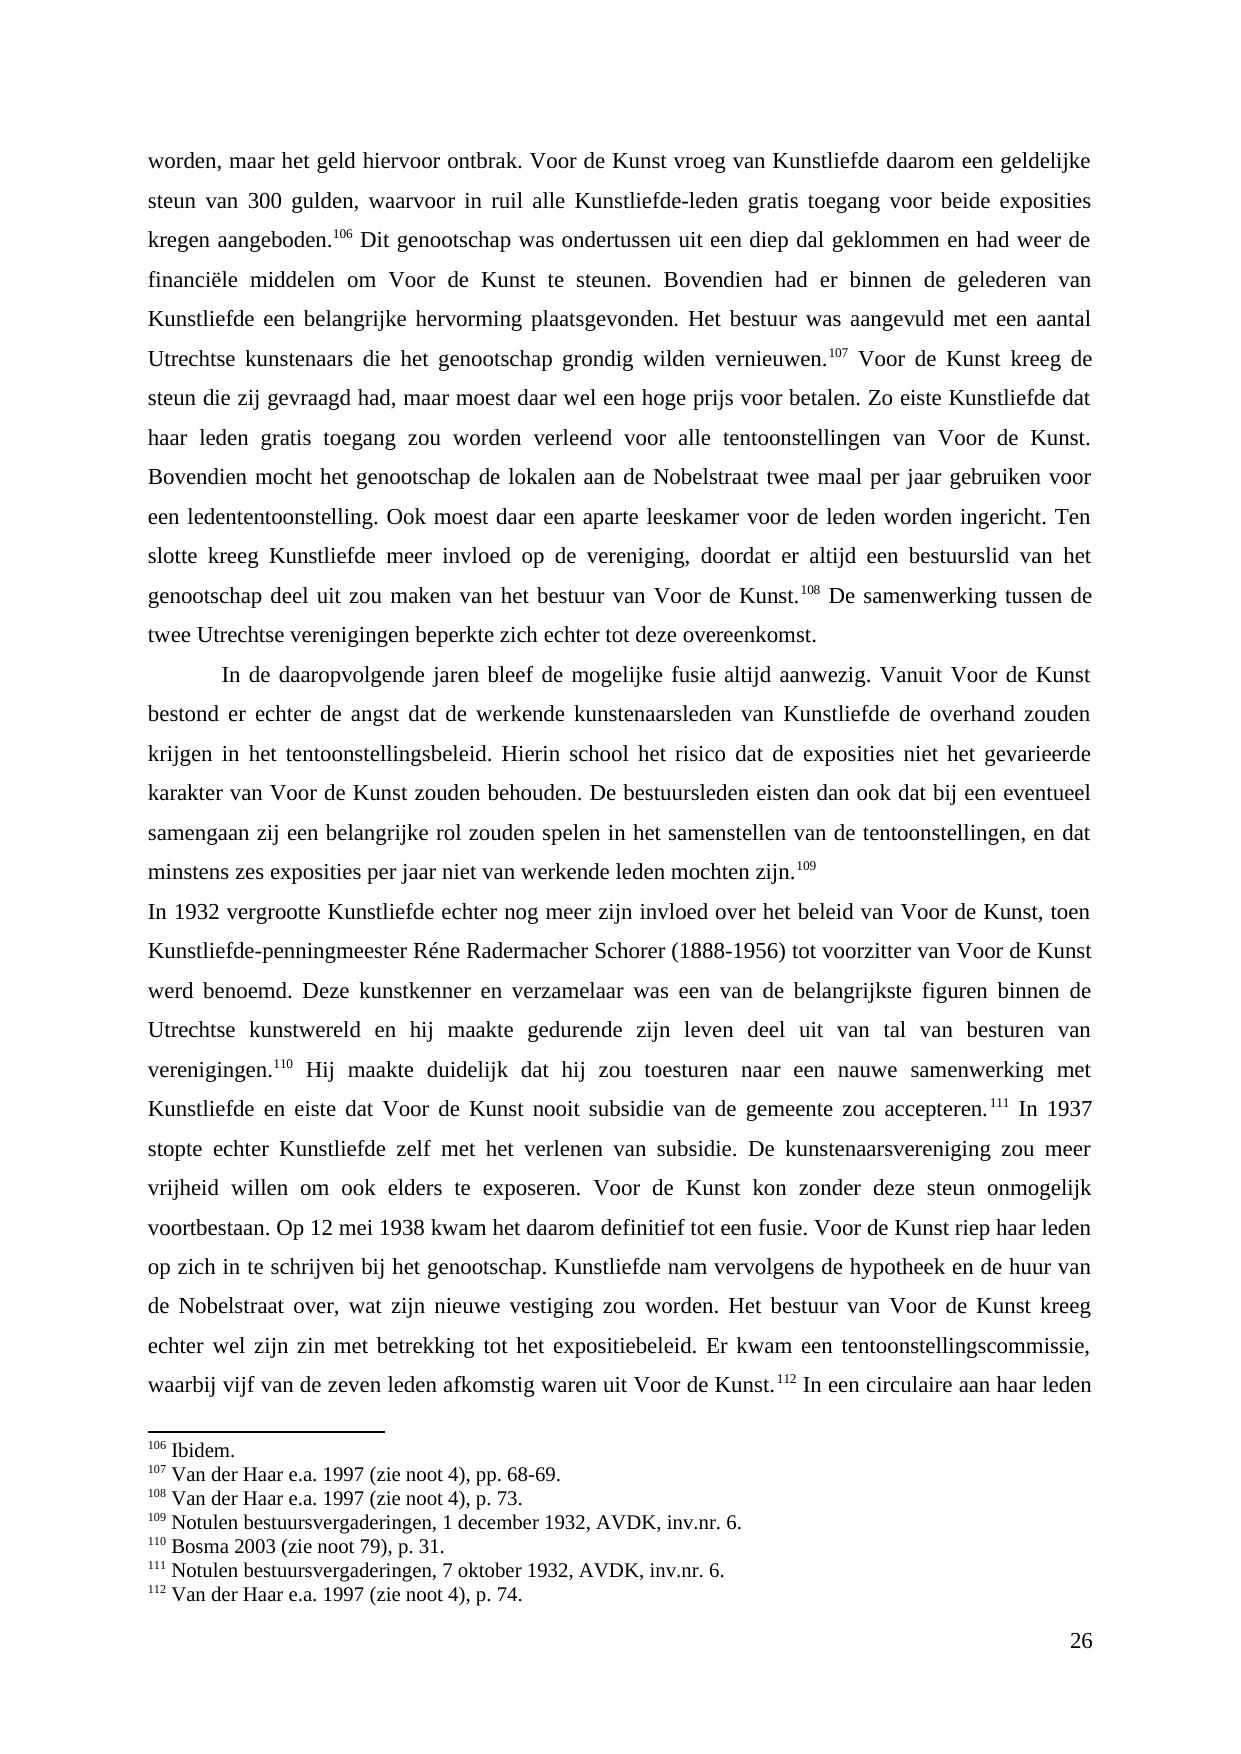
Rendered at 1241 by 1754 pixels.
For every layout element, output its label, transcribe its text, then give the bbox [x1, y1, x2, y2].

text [148, 148, 1093, 648]
text In de daaropvolgende jaren bleef de mogelijke fusie altijd aanwezig. Vanuit Voor de Kunst bestond er echter de angst dat de werkende kunstenaarsleden van Kunstliefde de overhand zouden krijgen in het tentoonstellingsbeleid. Hierin school het risico dat de exposities niet het gevarieerde karakter van Voor de Kunst zouden behouden. De bestuursleden eisten dan ook dat bij een eventueel samengaan zij een belangrijke rol zouden spelen in het samenstellen van de tentoonstellingen, en dat minstens zes exposities per jaar niet van werkende leden mochten zijn. [148, 661, 1093, 884]
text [148, 898, 1093, 1398]
